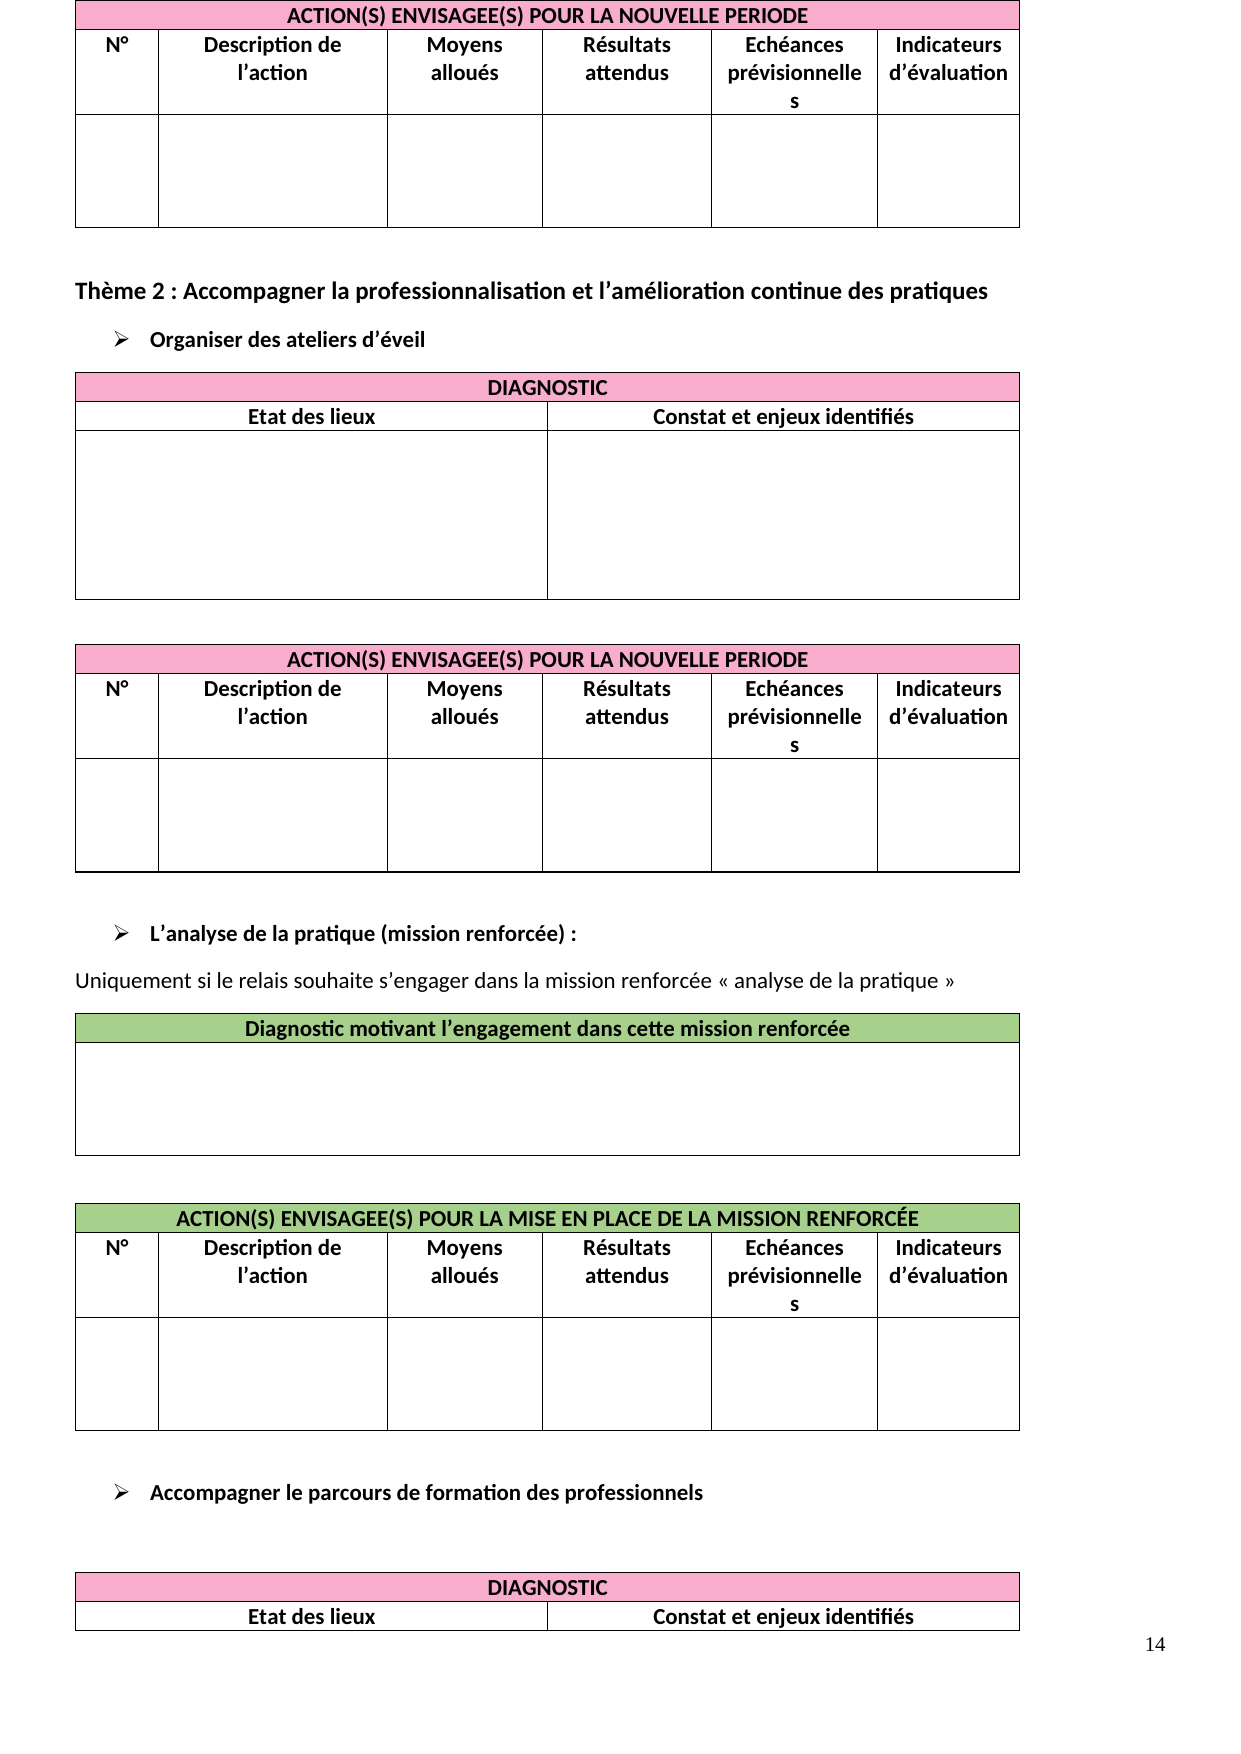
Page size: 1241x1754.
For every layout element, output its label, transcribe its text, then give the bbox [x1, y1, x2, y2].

table_cell Indicateurs d’évaluation [878, 1233, 1019, 1317]
table_cell [878, 759, 1019, 871]
table_header DIAGNOSTIC [76, 1573, 1019, 1601]
table_cell Echéances prévisionnelles [712, 674, 877, 758]
table_cell [548, 431, 1019, 599]
table_cell Description de l’action [159, 674, 387, 758]
table_cell [388, 1318, 542, 1430]
table_cell Résultats attendus [543, 30, 711, 114]
table_cell N° [76, 30, 158, 114]
table_cell [543, 759, 711, 871]
table_cell Echéances prévisionnelles [712, 30, 877, 114]
table_cell Description de l’action [159, 30, 387, 114]
text Uniquement si le relais souhaite s’engager dans la mission renforcée « analyse de la pratique » [75, 966, 1165, 994]
table_cell Indicateurs d’évaluation [878, 674, 1019, 758]
table_cell [159, 115, 387, 227]
table_cell [76, 115, 158, 227]
table_header DIAGNOSTIC [76, 373, 1019, 401]
table_cell [159, 759, 387, 871]
table_cell Constat et enjeux identifiés [548, 402, 1019, 430]
table_cell N° [76, 674, 158, 758]
table_cell Etat des lieux [76, 1602, 547, 1630]
table_cell [878, 1318, 1019, 1430]
table_cell Moyens alloués [388, 674, 542, 758]
table_cell Constat et enjeux identifiés [548, 1602, 1019, 1630]
table_header ACTION(S) ENVISAGEE(S) POUR LA NOUVELLE PERIODE [76, 645, 1019, 673]
table_cell [712, 115, 877, 227]
table_cell Indicateurs d’évaluation [878, 30, 1019, 114]
table_cell [388, 759, 542, 871]
subtitle Accompagner le parcours de formation des professionnels [112, 1478, 1165, 1506]
table_cell Résultats attendus [543, 674, 711, 758]
table_cell [712, 1318, 877, 1430]
table_cell [712, 759, 877, 871]
table_cell Description de l’action [159, 1233, 387, 1317]
text Thème 2 : Accompagner la professionnalisation et l’amélioration continue des pratiques [75, 275, 1165, 306]
subtitle Organiser des ateliers d’éveil [112, 325, 1165, 353]
table_cell [388, 115, 542, 227]
table_cell [76, 431, 547, 599]
table_cell [878, 115, 1019, 227]
table_cell Echéances prévisionnelles [712, 1233, 877, 1317]
table_header ACTION(S) ENVISAGEE(S) POUR LA MISE EN PLACE DE LA MISSION RENFORCÉE [76, 1204, 1019, 1232]
table_cell [543, 115, 711, 227]
table_cell N° [76, 1233, 158, 1317]
table_cell [159, 1318, 387, 1430]
table_header ACTION(S) ENVISAGEE(S) POUR LA NOUVELLE PERIODE [76, 1, 1019, 29]
table_cell [76, 759, 158, 871]
table_cell Moyens alloués [388, 30, 542, 114]
table_cell Résultats attendus [543, 1233, 711, 1317]
subtitle L’analyse de la pratique (mission renforcée) : [112, 919, 1165, 947]
table_cell Etat des lieux [76, 402, 547, 430]
table_cell [76, 1043, 1019, 1155]
table_cell [543, 1318, 711, 1430]
table_header Diagnostic motivant l’engagement dans cette mission renforcée [76, 1014, 1019, 1042]
table_cell Moyens alloués [388, 1233, 542, 1317]
table_cell [76, 1318, 158, 1430]
